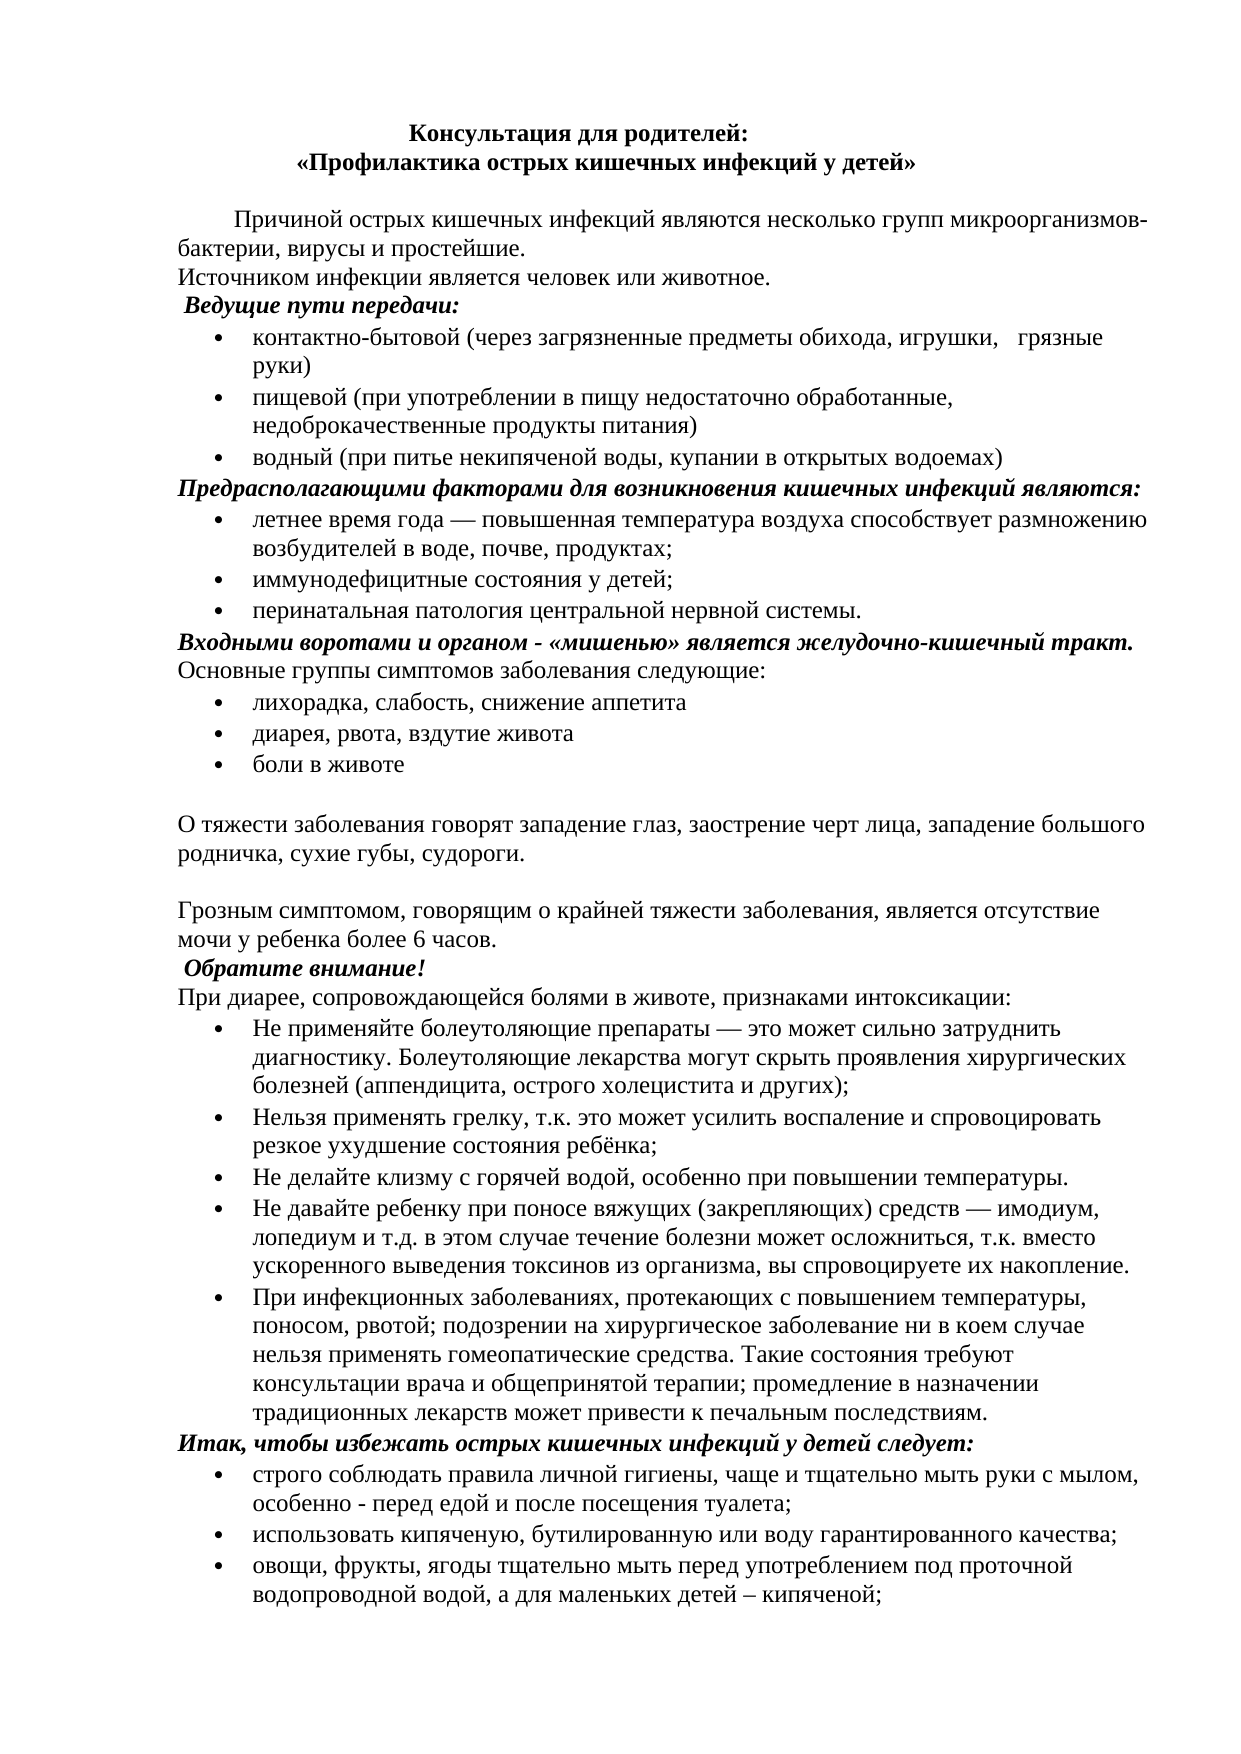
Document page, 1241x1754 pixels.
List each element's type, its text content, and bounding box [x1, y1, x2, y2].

list Нельзя применять грелку, т.к. это может усилить воспаление и спровоцировать резкое ухудшение состояния ребёнка; [215, 1102, 1152, 1159]
list Не применяйте болеутоляющие препараты — это может сильно затруднить диагностику. Болеутоляющие лекарства могут скрыть проявления хирургических болезней (аппендицита, острого холецистита и других); [215, 1013, 1152, 1099]
list лихорадка, слабость, снижение аппетита [215, 687, 1152, 716]
text Ведущие пути передачи: [177, 291, 1152, 319]
text «Профилактика острых кишечных инфекций у детей» [177, 147, 1152, 176]
text Итак, чтобы избежать острых кишечных инфекций у детей следует: [177, 1428, 1152, 1457]
list овощи, фрукты, ягоды тщательно мыть перед употреблением под проточной водопроводной водой, а для маленьких детей – кипяченой; [215, 1551, 1152, 1608]
list перинатальная патология центральной нервной системы. [215, 596, 1152, 624]
list контактно-бытовой (через загрязненные предметы обихода, игрушки, грязные руки) [215, 322, 1152, 379]
list диарея, рвота, вздутие живота [215, 718, 1152, 747]
list иммунодефицитные состояния у детей; [215, 564, 1152, 593]
list Не давайте ребенку при поносе вяжущих (закрепляющих) средств — имодиум, лопедиум и т.д. в этом случае течение болезни может осложниться, т.к. вместо ускоренного выведения токсинов из организма, вы спровоцируете их накопление. [215, 1193, 1152, 1279]
list строго соблюдать правила личной гигиены, чаще и тщательно мыть руки с мылом, особенно - перед едой и после посещения туалета; [215, 1459, 1152, 1517]
list пищевой (при употреблении в пищу недостаточно обработанные, недоброкачественные продукты питания) [215, 382, 1152, 439]
text Источником инфекции является человек или животное. [177, 262, 1152, 291]
list При инфекционных заболеваниях, протекающих с повышением температуры, поносом, рвотой; подозрении на хирургическое заболевание ни в коем случае нельзя применять гомеопатические средства. Такие состояния требуют консультации врача и общепринятой терапии; промедление в назначении традиционных лекарств может привести к печальным последствиям. [215, 1282, 1152, 1426]
list водный (при питье некипяченой воды, купании в открытых водоемах) [215, 442, 1152, 471]
list боли в животе [215, 749, 1152, 778]
list Не делайте клизму с горячей водой, особенно при повышении температуры. [215, 1162, 1152, 1191]
text Предрасполагающими факторами для возникновения кишечных инфекций являются: [177, 473, 1152, 502]
text Основные группы симптомов заболевания следующие: [177, 656, 1152, 684]
list летнее время года — повышенная температура воздуха способствует размножению возбудителей в воде, почве, продуктах; [215, 504, 1152, 562]
list использовать кипяченую, бутилированную или воду гарантированного качества; [215, 1519, 1152, 1548]
text Входными воротами и органом - «мишенью» является желудочно-кишечный тракт. [177, 627, 1152, 656]
text Консультация для родителей: [177, 118, 1152, 147]
text О тяжести заболевания говорят западение глаз, заострение черт лица, западение большого родничка, сухие губы, судороги. Грозным симптомом, говорящим о крайней тяжести заболевания, является отсутствие мочи у ребенка более 6 часов. [177, 781, 1152, 953]
text Причиной острых кишечных инфекций являются несколько групп микроорганизмов- бактерии, вирусы и простейшие. [177, 204, 1152, 262]
text Обратите внимание! [177, 953, 1152, 982]
text При диарее, сопровождающейся болями в животе, признаками интоксикации: [177, 982, 1152, 1011]
